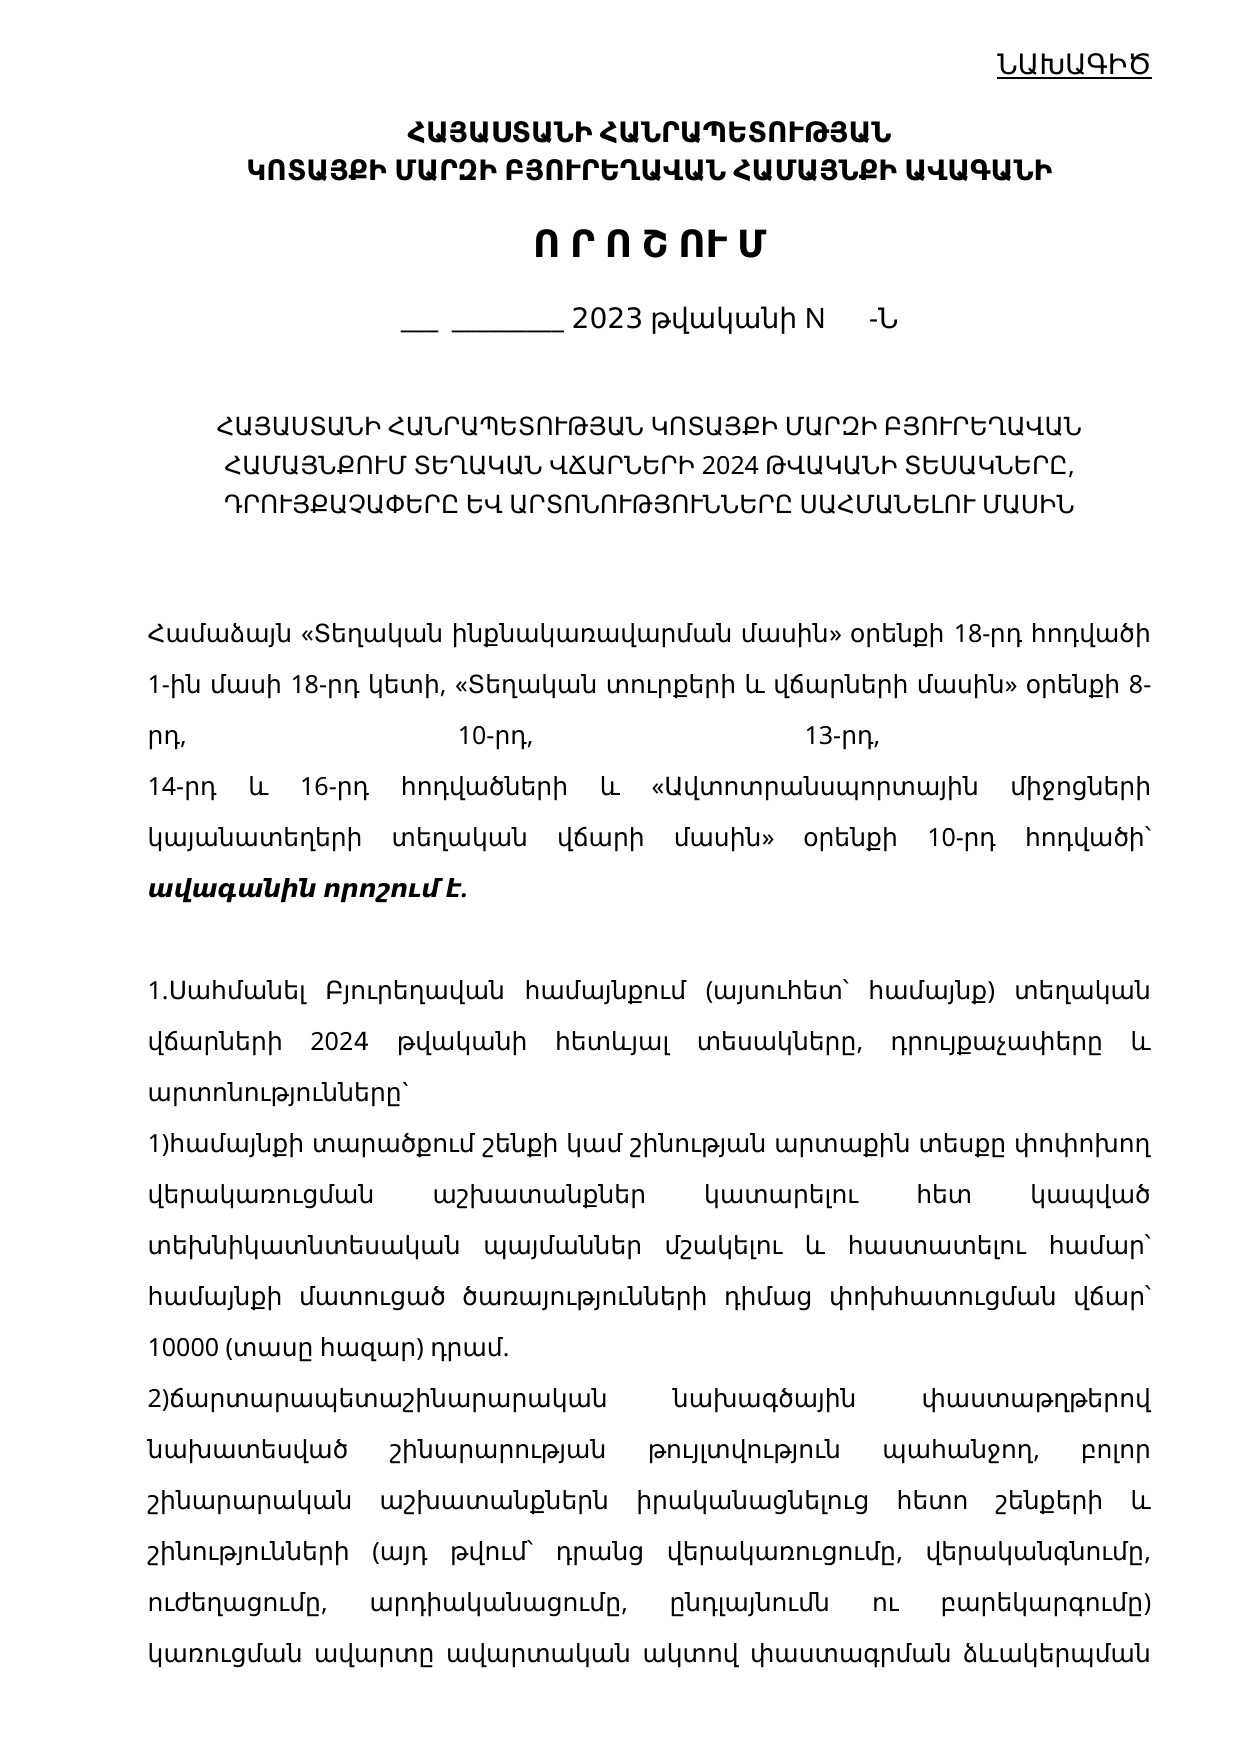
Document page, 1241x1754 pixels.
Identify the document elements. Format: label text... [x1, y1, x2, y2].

text ՆԱԽԱԳԻԾ [147, 44, 1151, 83]
text Համաձայն «Տեղական ինքնակառավարման մասին» օրենքի 18-րդ հոդվածի 1-ին մասի 18-րդ կետի, «Տեղական տուրքերի և վճարների մասին» օրենքի 8-րդ, 10-րդ, 13-րդ, 14-րդ և 16-րդ հոդվածների և «Ավտոտրանսպորտային միջոցների կայանատեղերի տեղական վճարի մասին» օրենքի 10-րդ հոդվածի՝ ավագանին որոշում է. [147, 615, 1151, 904]
text ___ _________ 2023 թվականի N -Ն [147, 298, 1151, 336]
text 1.Սահմանել Բյուրեղավան համայնքում (այսուհետ՝ համայնք) տեղական վճարների 2024 թվականի հետևյալ տեսակները, դրույքաչափերը և արտոնությունները` [147, 972, 1151, 1109]
text Ո Ր Ո Շ ՈՒ Մ [147, 218, 1151, 269]
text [147, 1381, 1151, 1670]
text ՀԱՅԱՍՏԱՆԻ ՀԱՆՐԱՊԵՏՈՒԹՅԱՆ ԿՈՏԱՅՔԻ ՄԱՐԶԻ ԲՅՈՒՐԵՂԱՎԱՆ ՀԱՄԱՅՆՔՈՒՄ ՏԵՂԱԿԱՆ ՎՃԱՐՆԵՐԻ 2024 ԹՎԱԿԱՆԻ ՏԵՍԱԿՆԵՐԸ, ԴՐՈՒՅՔԱՉԱՓԵՐԸ ԵՎ ԱՐՏՈՆՈՒԹՅՈՒՆՆԵՐԸ ՍԱՀՄԱՆԵԼՈՒ ՄԱՍԻՆ [147, 365, 1151, 521]
text 1)համայնքի տարածքում շենքի կամ շինության արտաքին տեսքը փոփոխող վերակառուցման աշխատանքներ կատարելու հետ կապված տեխնիկատնտեսական պայմաններ մշակելու և հաստատելու համար՝ համայնքի մատուցած ծառայությունների դիմաց փոխհատուցման վճար՝ 10000 (տասը հազար) դրամ. [147, 1126, 1151, 1364]
text ՀԱՅԱՍՏԱՆԻ ՀԱՆՐԱՊԵՏՈՒԹՅԱՆ ԿՈՏԱՅՔԻ ՄԱՐԶԻ ԲՅՈՒՐԵՂԱՎԱՆ ՀԱՄԱՅՆՔԻ ԱՎԱԳԱՆԻ [147, 112, 1151, 188]
